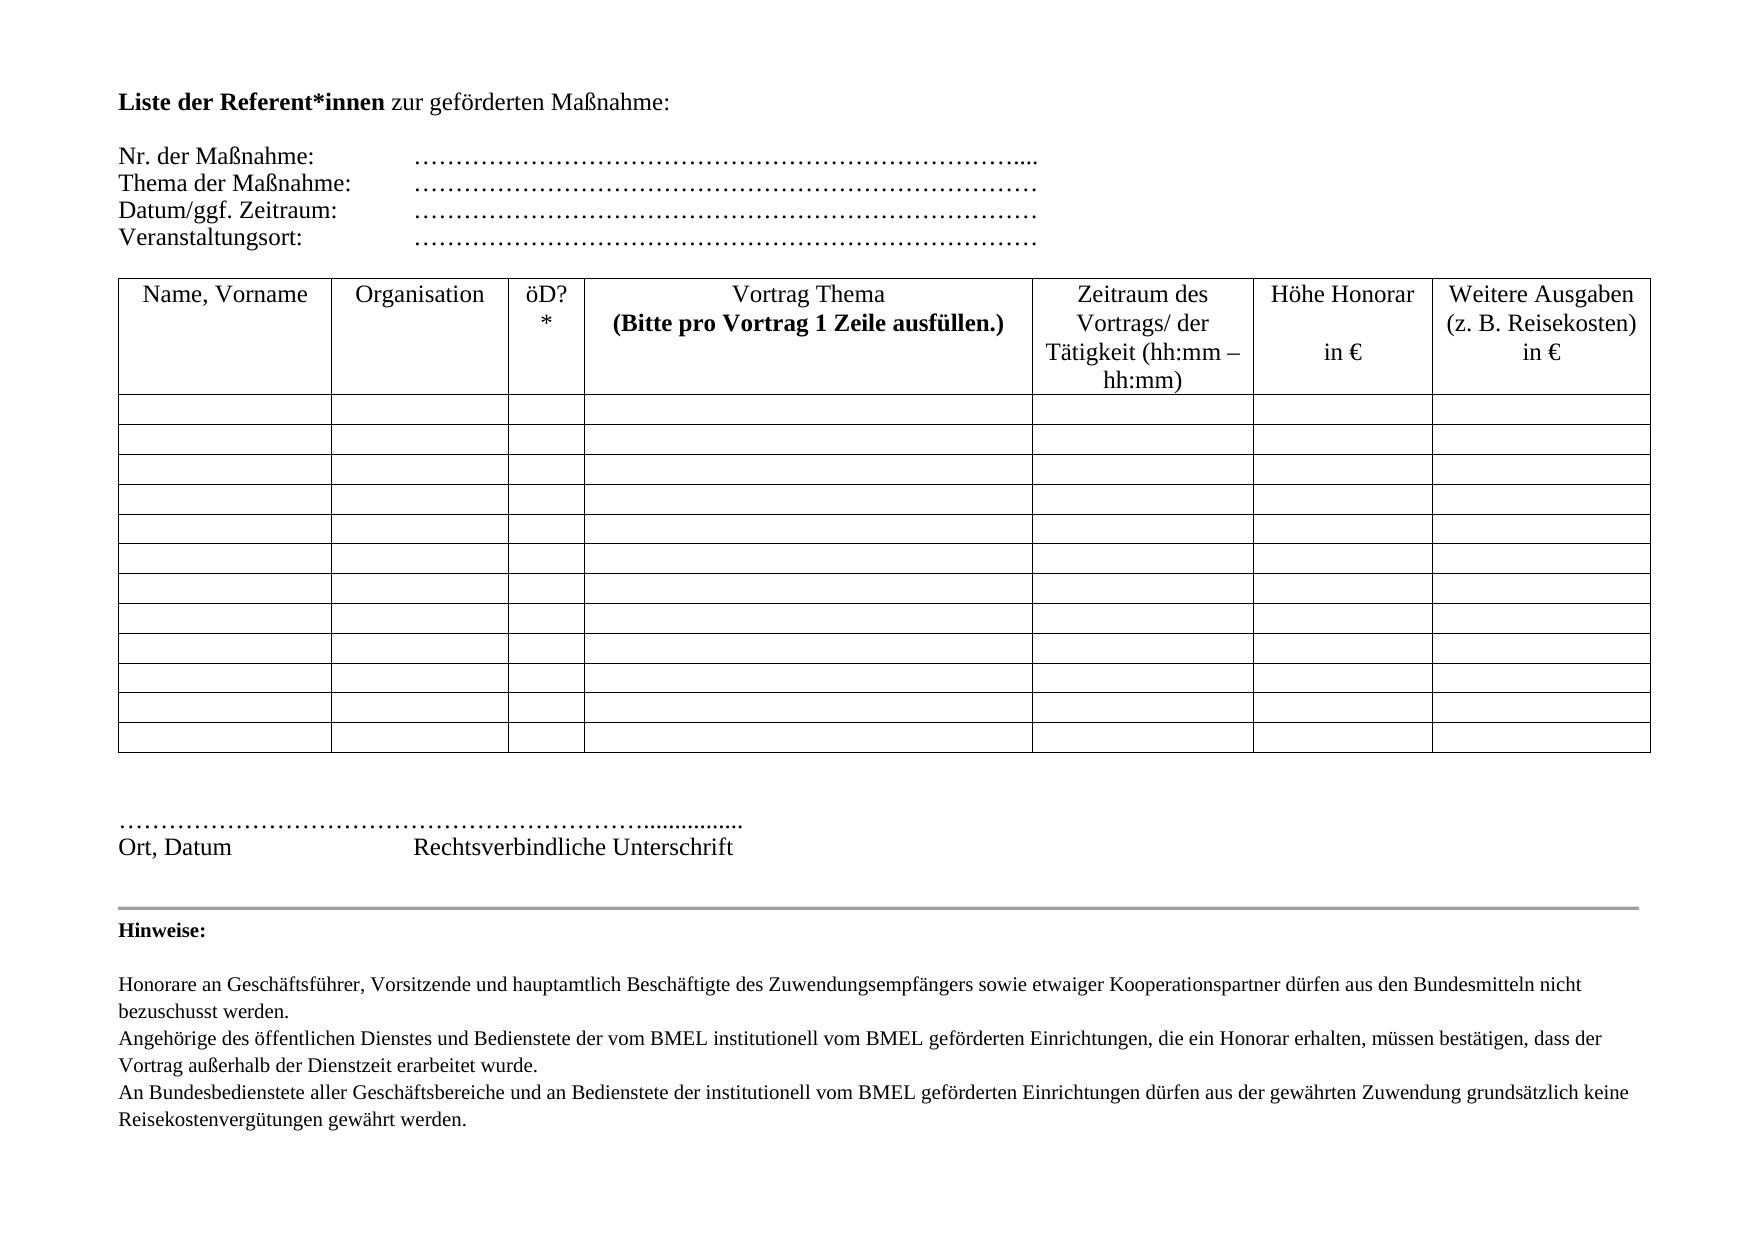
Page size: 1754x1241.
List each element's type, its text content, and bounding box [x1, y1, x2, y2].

table_cell [119, 664, 331, 692]
table_header öD?* [509, 279, 584, 394]
table_cell [509, 604, 584, 633]
table_cell [509, 723, 584, 752]
table_cell [1033, 574, 1253, 603]
table_cell [509, 515, 584, 543]
table_cell [1254, 455, 1432, 484]
text ………………………………………………………................ [118, 807, 1639, 834]
table_cell [1033, 455, 1253, 484]
table_cell [585, 604, 1032, 633]
table_cell [332, 425, 508, 454]
table_cell [509, 544, 584, 573]
table_header Organisation [332, 279, 508, 394]
table_cell [1033, 515, 1253, 543]
table_cell [585, 455, 1032, 484]
table_header Zeitraum des Vortrags/ der Tätigkeit (hh:mm – hh:mm) [1033, 279, 1253, 394]
text Honorare an Geschäftsführer, Vorsitzende und hauptamtlich Beschäftigte des Zuwendungsempfängers sowie etwaiger Kooperationspartner dürfen aus den Bundesmitteln nicht bezuschusst werden. [118, 969, 1639, 1024]
table_header Name, Vorname [119, 279, 331, 394]
table_cell [509, 455, 584, 484]
table_cell [332, 693, 508, 722]
table_cell [332, 485, 508, 513]
table_cell [1254, 485, 1432, 513]
text Veranstaltungsort: ………………………………………………………………… [118, 224, 1639, 251]
table_cell [119, 604, 331, 633]
text An Bundesbedienstete aller Geschäftsbereiche und an Bedienstete der institutionell vom BMEL geförderten Einrichtungen dürfen aus der gewährten Zuwendung grundsätzlich keine Reisekostenvergütungen gewährt werden. [118, 1078, 1639, 1132]
table_cell [332, 604, 508, 633]
table_cell [1433, 395, 1650, 424]
text Ort, Datum Rechtsverbindliche Unterschrift [118, 834, 1639, 861]
table_cell [119, 485, 331, 513]
table_cell [509, 664, 584, 692]
text Datum/ggf. Zeitraum: ………………………………………………………………… [118, 197, 1639, 224]
table_cell [585, 544, 1032, 573]
table_cell [1254, 395, 1432, 424]
table_cell [1033, 664, 1253, 692]
text Liste der Referent*innen zur geförderten Maßnahme: [118, 89, 1639, 116]
table_header Höhe Honorar in € [1254, 279, 1432, 394]
table_cell [119, 544, 331, 573]
table_cell [332, 455, 508, 484]
text Thema der Maßnahme: ………………………………………………………………… [118, 170, 1639, 197]
text Angehörige des öffentlichen Dienstes und Bedienstete der vom BMEL institutionell vom BMEL geförderten Einrichtungen, die ein Honorar erhalten, müssen bestätigen, dass der Vortrag außerhalb der Dienstzeit erarbeitet wurde. [118, 1024, 1639, 1078]
table_cell [1433, 723, 1650, 752]
table_cell [1433, 515, 1650, 543]
table_cell [1254, 693, 1432, 722]
table_cell [332, 664, 508, 692]
table_cell [1433, 693, 1650, 722]
table_cell [332, 634, 508, 662]
table_cell [332, 515, 508, 543]
table_cell [1433, 425, 1650, 454]
table_cell [1033, 425, 1253, 454]
table_cell [585, 574, 1032, 603]
table_cell [332, 574, 508, 603]
table_cell [585, 723, 1032, 752]
table_cell [1254, 604, 1432, 633]
text Hinweise: [118, 915, 1639, 942]
table_cell [119, 455, 331, 484]
table_cell [509, 574, 584, 603]
table_cell [1254, 515, 1432, 543]
table_cell [119, 693, 331, 722]
table_header Vortrag Thema (Bitte pro Vortrag 1 Zeile ausfüllen.) [585, 279, 1032, 394]
table_cell [1433, 544, 1650, 573]
table_cell [1033, 485, 1253, 513]
table_cell [1433, 485, 1650, 513]
table_cell [509, 395, 584, 424]
table_cell [1433, 604, 1650, 633]
table_cell [332, 544, 508, 573]
table_cell [1433, 664, 1650, 692]
table_cell [585, 395, 1032, 424]
table_cell [119, 634, 331, 662]
table_cell [585, 485, 1032, 513]
table_cell [1254, 544, 1432, 573]
table_cell [1033, 634, 1253, 662]
table_cell [119, 515, 331, 543]
table_cell [1433, 574, 1650, 603]
table_header Weitere Ausgaben (z. B. Reisekosten) in € [1433, 279, 1650, 394]
table_cell [1033, 395, 1253, 424]
table_cell [585, 634, 1032, 662]
table_cell [1254, 664, 1432, 692]
table_cell [585, 515, 1032, 543]
table_cell [509, 693, 584, 722]
table_cell [119, 395, 331, 424]
text Nr. der Maßnahme: ……………………………………………………………….... [118, 143, 1639, 170]
table_cell [1033, 544, 1253, 573]
table_cell [119, 723, 331, 752]
table_cell [332, 723, 508, 752]
table_cell [585, 425, 1032, 454]
table_cell [509, 634, 584, 662]
table_cell [585, 664, 1032, 692]
table_cell [119, 425, 331, 454]
table_cell [509, 485, 584, 513]
table_cell [1433, 455, 1650, 484]
table_cell [509, 425, 584, 454]
table_cell [119, 574, 331, 603]
table_cell [1033, 604, 1253, 633]
table_cell [1254, 425, 1432, 454]
table_cell [585, 693, 1032, 722]
table_cell [1254, 574, 1432, 603]
table_cell [1033, 723, 1253, 752]
table_cell [1254, 634, 1432, 662]
table_cell [1033, 693, 1253, 722]
table_cell [332, 395, 508, 424]
table_cell [1433, 634, 1650, 662]
table_cell [1254, 723, 1432, 752]
